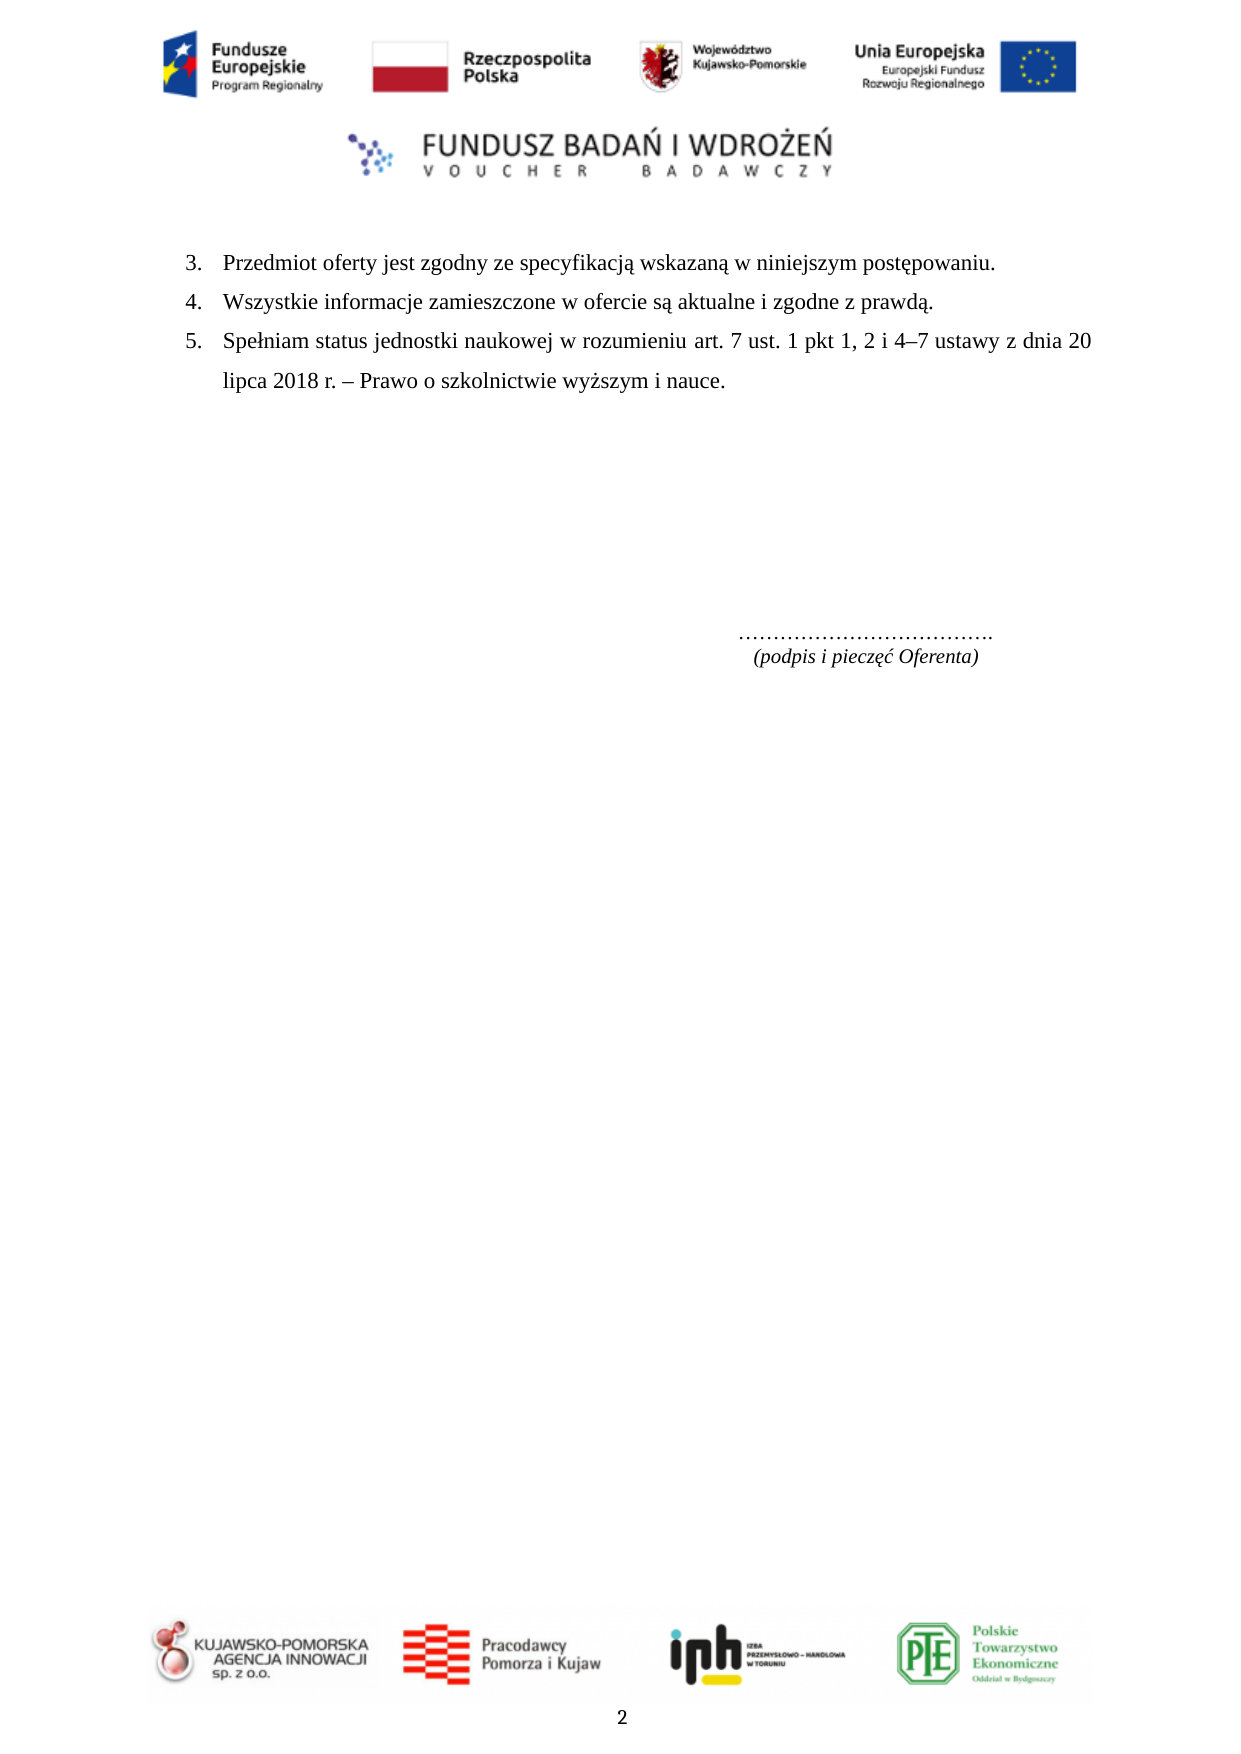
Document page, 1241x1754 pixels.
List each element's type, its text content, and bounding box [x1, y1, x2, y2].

picture [147, 14, 1093, 190]
text (podpis i pieczęć Oferenta) [738, 644, 1093, 668]
picture [147, 1603, 1093, 1706]
list Przedmiot oferty jest zgodny ze specyfikacją wskazaną w niniejszym postępowaniu. [185, 248, 1093, 275]
list Wszystkie informacje zamieszczone w ofercie są aktualne i zgodne z prawdą. [185, 288, 1093, 314]
text ………………………………. [738, 620, 1093, 644]
list Spełniam status jednostki naukowej w rozumieniu art. 7 ust. 1 pkt 1, 2 i 4–7 ustawy z dnia 20 lipca 2018 r. – Prawo o szkolnictwie wyższym i nauce. [185, 327, 1093, 393]
